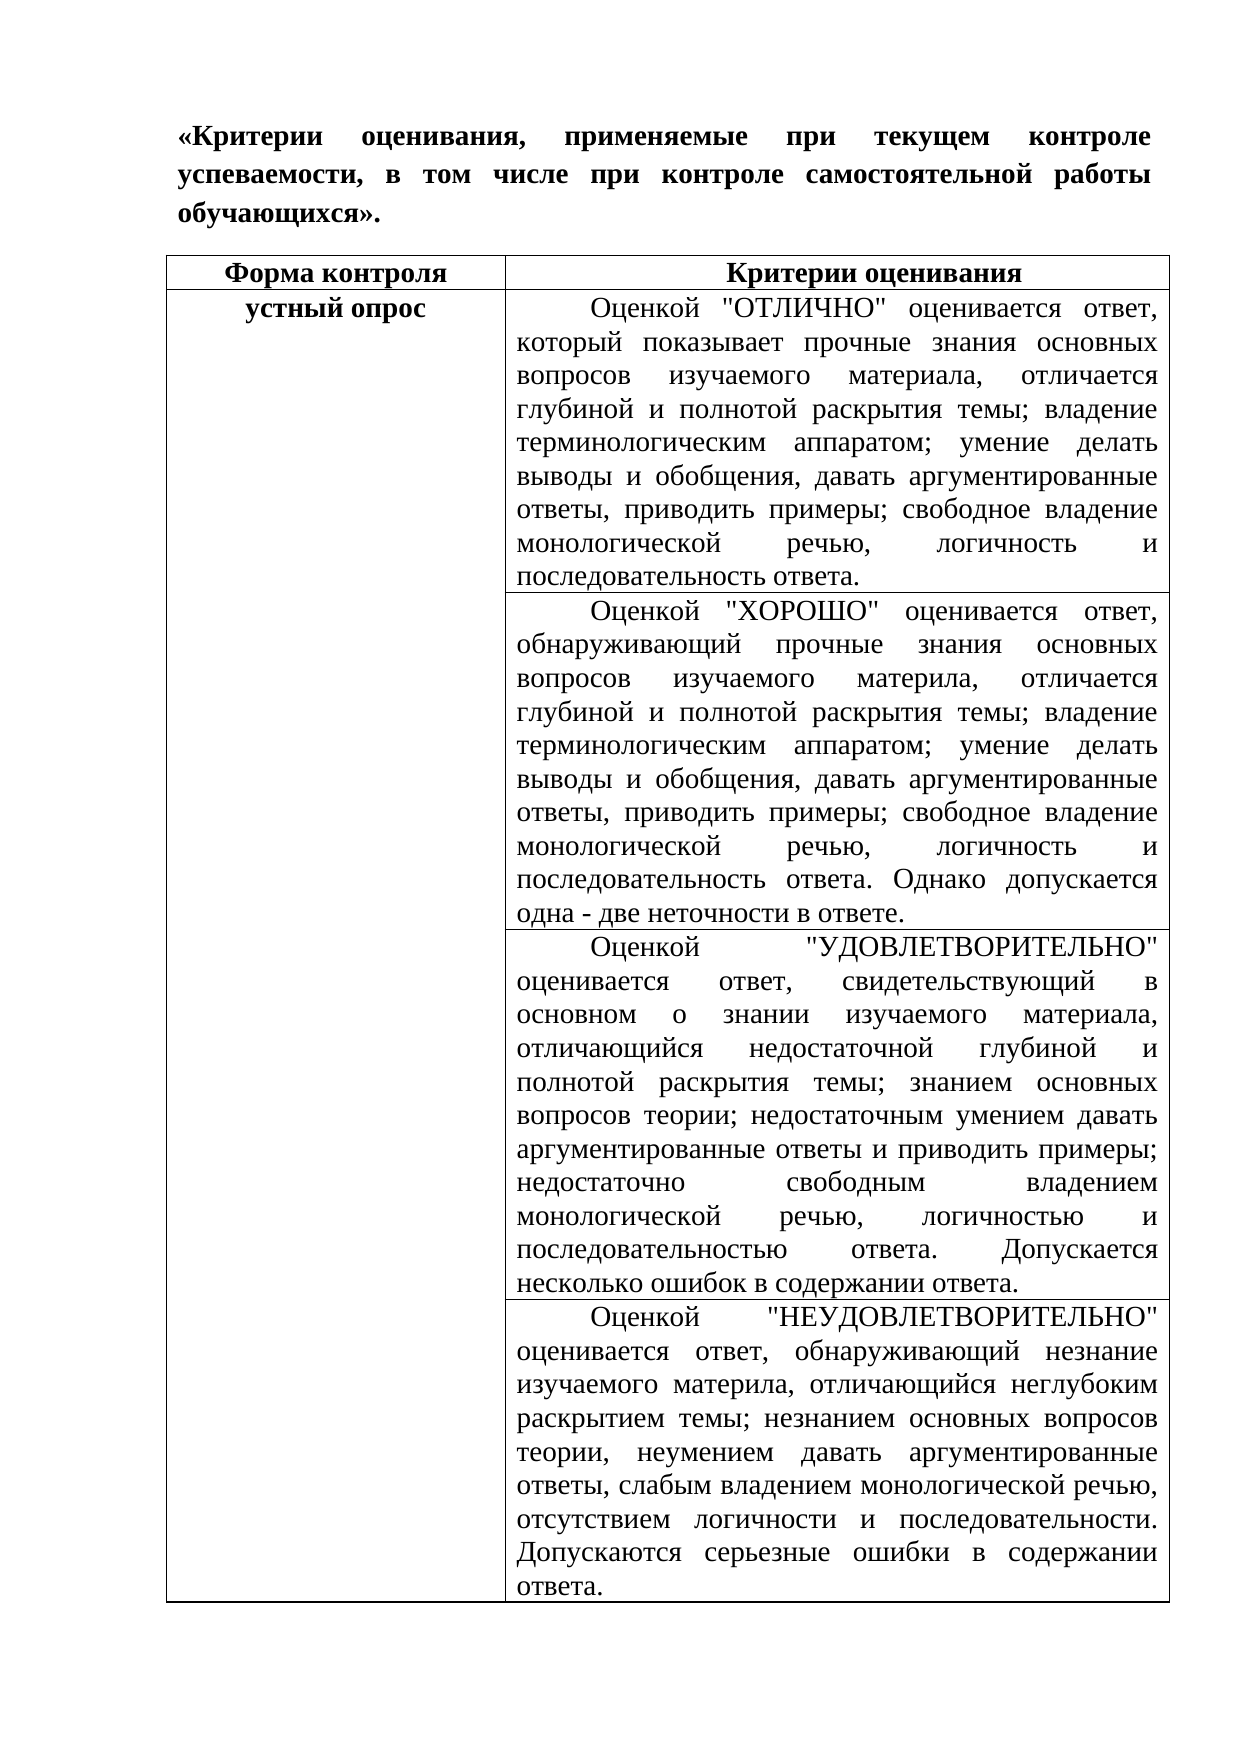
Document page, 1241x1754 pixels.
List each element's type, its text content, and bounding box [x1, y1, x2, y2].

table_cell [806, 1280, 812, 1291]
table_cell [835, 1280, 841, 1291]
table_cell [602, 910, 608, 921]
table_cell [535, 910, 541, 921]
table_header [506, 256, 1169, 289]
text «Критерии оценивания, применяемые при текущем контроле успеваемости, в том числе при контроле самостоятельной работы обучающихся». [177, 118, 1152, 229]
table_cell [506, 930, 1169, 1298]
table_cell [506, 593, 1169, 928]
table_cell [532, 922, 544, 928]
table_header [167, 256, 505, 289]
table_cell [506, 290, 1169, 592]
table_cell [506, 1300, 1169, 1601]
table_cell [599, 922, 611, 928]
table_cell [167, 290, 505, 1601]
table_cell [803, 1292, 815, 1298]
